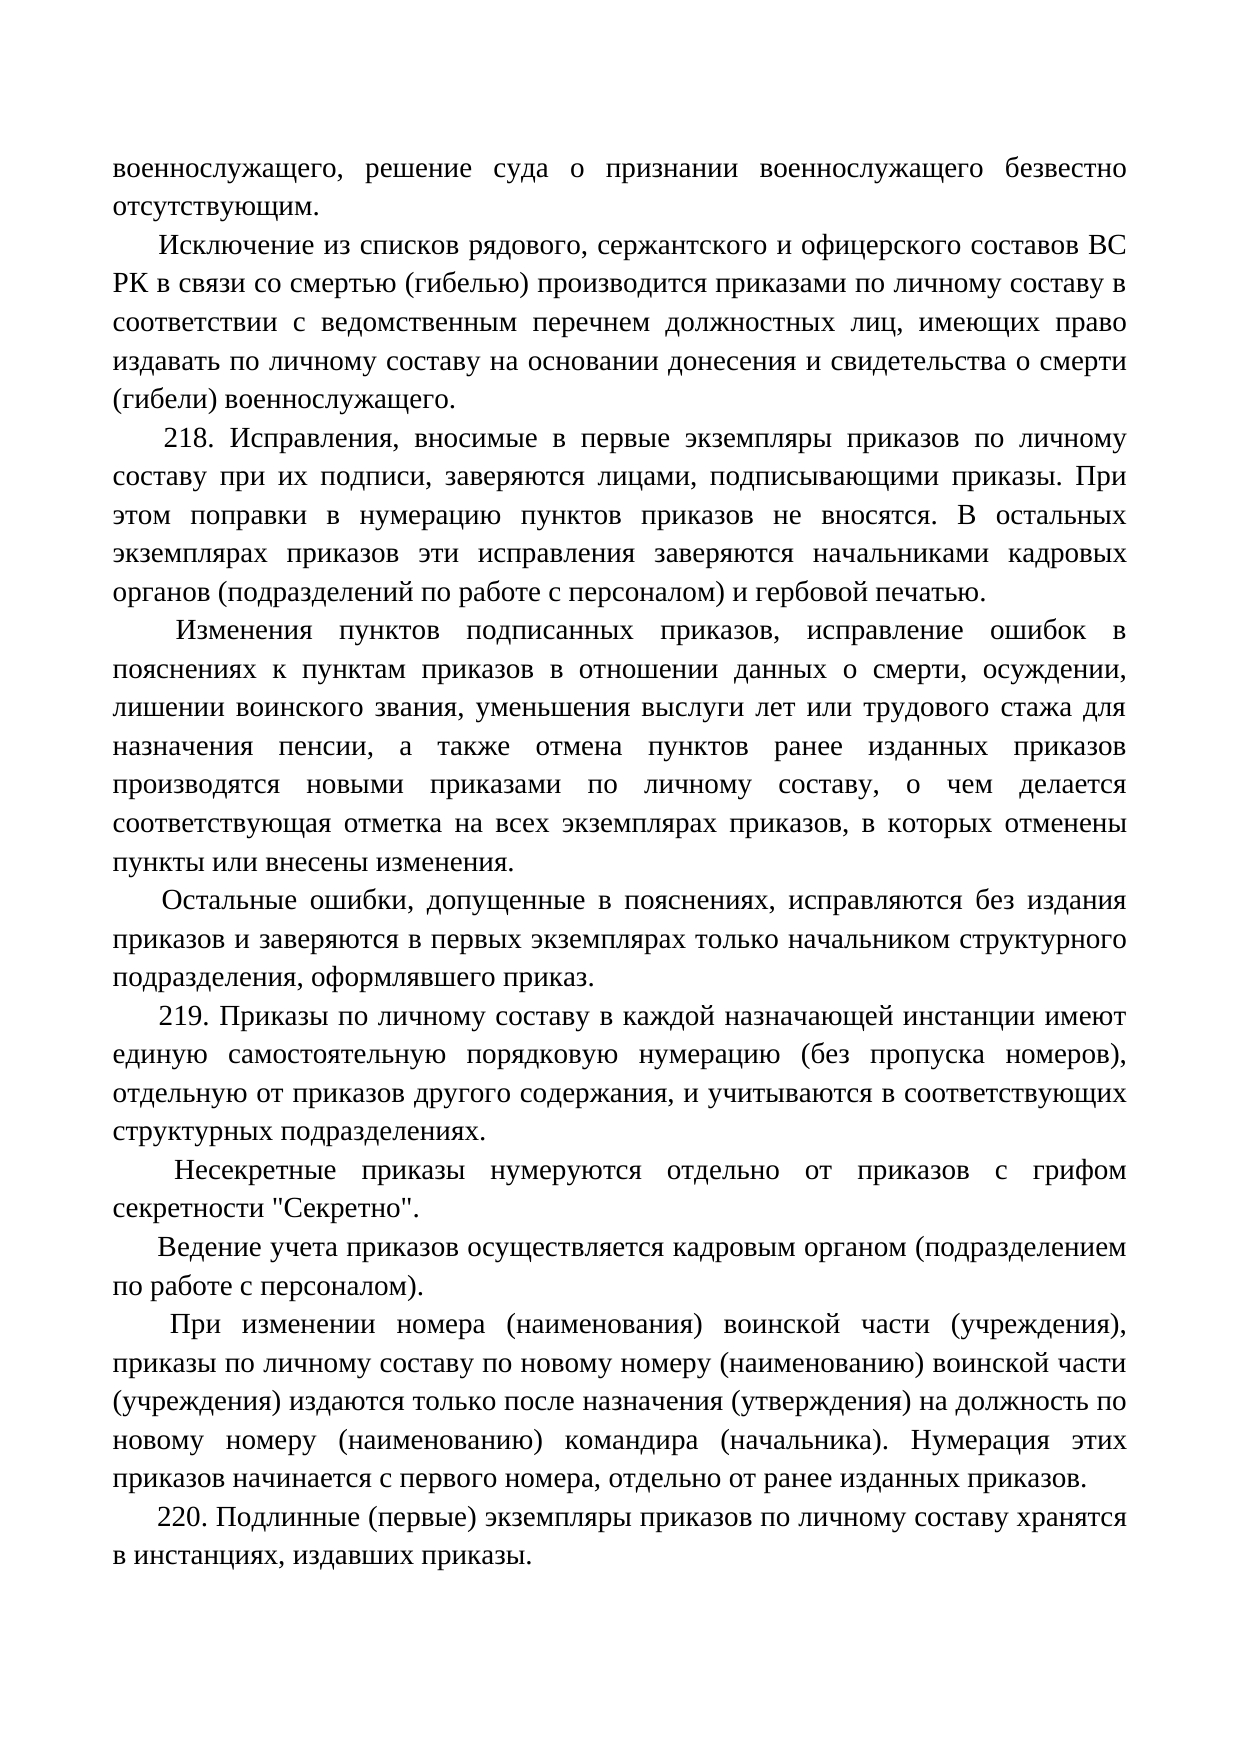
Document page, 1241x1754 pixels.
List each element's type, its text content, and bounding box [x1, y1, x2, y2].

text При изменении номера (наименования) воинской части (учреждения), приказы по личному составу по новому номеру (наименованию) воинской части (учреждения) издаются только после назначения (утверждения) на должность по новому номеру (наименованию) командира (начальника). Нумерация этих приказов начинается с первого номера, отдельно от ранее изданных приказов. [112, 1306, 1128, 1494]
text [112, 150, 1128, 222]
text Несекретные приказы нумеруются отдельно от приказов с грифом секретности "Секретно". [112, 1152, 1128, 1224]
text Остальные ошибки, допущенные в пояснениях, исправляются без издания приказов и заверяются в первых экземплярах только начальником структурного подразделения, оформлявшего приказ. [112, 882, 1128, 993]
text Ведение учета приказов осуществляется кадровым органом (подразделением по работе с персоналом). [112, 1229, 1128, 1301]
text 219. Приказы по личному составу в каждой назначающей инстанции имеют единую самостоятельную порядковую нумерацию (без пропуска номеров), отдельную от приказов другого содержания, и учитываются в соответствующих структурных подразделениях. [112, 998, 1128, 1147]
text 220. Подлинные (первые) экземпляры приказов по личному составу хранятся в инстанциях, издавших приказы. [112, 1499, 1128, 1571]
text Исключение из списков рядового, сержантского и офицерского составов ВС РК в связи со смертью (гибелью) производится приказами по личному составу в соответствии с ведомственным перечнем должностных лиц, имеющих право издавать по личному составу на основании донесения и свидетельства о смерти (гибели) военнослужащего. [112, 227, 1128, 415]
text Изменения пунктов подписанных приказов, исправление ошибок в пояснениях к пунктам приказов в отношении данных о смерти, осуждении, лишении воинского звания, уменьшения выслуги лет или трудового стажа для назначения пенсии, а также отмена пунктов ранее изданных приказов производятся новыми приказами по личному составу, о чем делается соответствующая отметка на всех экземплярах приказов, в которых отменены пункты или внесены изменения. [112, 612, 1128, 877]
text 218. Исправления, вносимые в первые экземпляры приказов по личному составу при их подписи, заверяются лицами, подписывающими приказы. При этом поправки в нумерацию пунктов приказов не вносятся. В остальных экземплярах приказов эти исправления заверяются начальниками кадровых органов (подразделений по работе с персоналом) и гербовой печатью. [112, 420, 1128, 607]
